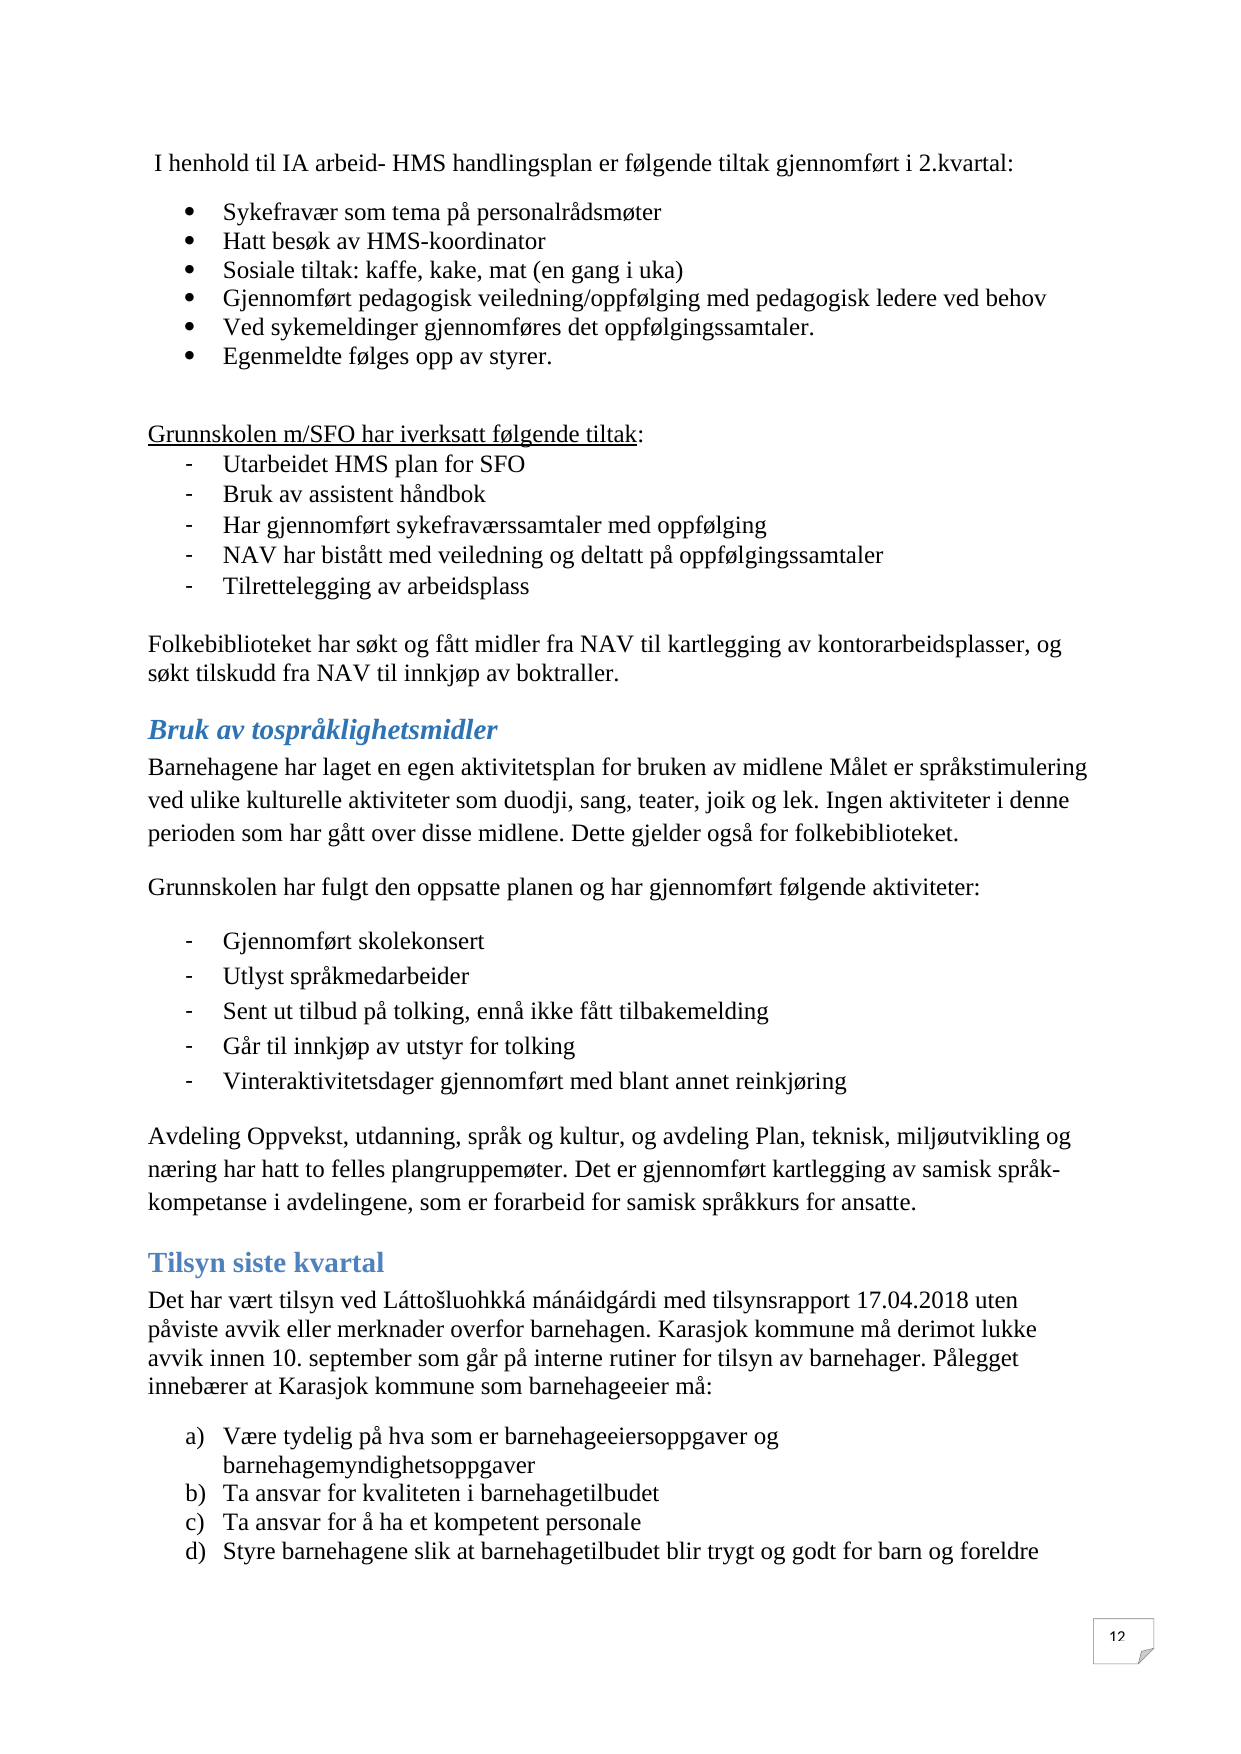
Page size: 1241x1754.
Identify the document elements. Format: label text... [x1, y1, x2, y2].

text Barnehagene har laget en egen aktivitetsplan for bruken av midlene Målet er språkstimulering ved ulike kulturelle aktiviteter som duodji, sang, teater, joik og lek. Ingen aktiviteter i denne perioden som har gått over disse midlene. Dette gjelder også for folkebiblioteket. [148, 752, 1093, 846]
list Gjennomført pedagogisk veiledning/oppfølging med pedagogisk ledere ved behov [185, 283, 1093, 312]
text Tilsyn siste kvartal [148, 1245, 1093, 1279]
list Har gjennomført sykefraværssamtaler med oppfølging [185, 509, 1093, 539]
list Går til innkjøp av utstyr for tolking [185, 1030, 1093, 1061]
list Gjennomført skolekonsert [185, 925, 1093, 956]
list Hatt besøk av HMS-koordinator [185, 226, 1093, 255]
list Sosiale tiltak: kaffe, kake, mat (en gang i uka) [185, 255, 1093, 283]
text I henhold til IA arbeid- HMS handlingsplan er følgende tiltak gjennomført i 2.kvartal: [148, 148, 1093, 176]
list NAV har bistått med veiledning og deltatt på oppfølgingssamtaler [185, 539, 1093, 570]
list Sykefravær som tema på personalrådsmøter [185, 197, 1093, 226]
list Være tydelig på hva som er barnehageeiersoppgaver og barnehagemyndighetsoppgaver [185, 1421, 1093, 1478]
list Utlyst språkmedarbeider [185, 960, 1093, 991]
list Egenmeldte følges opp av styrer. [185, 341, 1093, 370]
list Sent ut tilbud på tolking, ennå ikke fått tilbakemelding [185, 995, 1093, 1026]
text Grunnskolen har fulgt den oppsatte planen og har gjennomført følgende aktiviteter: [148, 872, 1093, 900]
subtitle Bruk av tospråklighetsmidler [148, 712, 1093, 745]
text Grunnskolen m/SFO har iverksatt følgende tiltak: [148, 419, 1093, 448]
list Utarbeidet HMS plan for SFO [185, 448, 1093, 478]
text Det har vært tilsyn ved Láttošluohkká mánáidgárdi med tilsynsrapport 17.04.2018 uten påviste avvik eller merknader overfor barnehagen. Karasjok kommune må derimot lukke avvik innen 10. september som går på interne rutiner for tilsyn av barnehager. Pålegget innebærer at Karasjok kommune som barnehageeier må: [148, 1285, 1093, 1400]
list Vinteraktivitetsdager gjennomført med blant annet reinkjøring [185, 1065, 1093, 1096]
text Avdeling Oppvekst, utdanning, språk og kultur, og avdeling Plan, teknisk, miljøutvikling og næring har hatt to felles plangruppemøter. Det er gjennomført kartlegging av samisk språk-kompetanse i avdelingene, som er forarbeid for samisk språkkurs for ansatte. [148, 1121, 1093, 1216]
list Tilrettelegging av arbeidsplass [185, 570, 1093, 601]
list Ta ansvar for å ha et kompetent personale [185, 1507, 1093, 1536]
list Bruk av assistent håndbok [185, 478, 1093, 509]
text Folkebiblioteket har søkt og fått midler fra NAV til kartlegging av kontorarbeidsplasser, og søkt tilskudd fra NAV til innkjøp av boktraller. [148, 629, 1093, 687]
list Ved sykemeldinger gjennomføres det oppfølgingssamtaler. [185, 312, 1093, 341]
list Ta ansvar for kvaliteten i barnehagetilbudet [185, 1478, 1093, 1507]
list Styre barnehagene slik at barnehagetilbudet blir trygt og godt for barn og foreldre [185, 1536, 1093, 1565]
